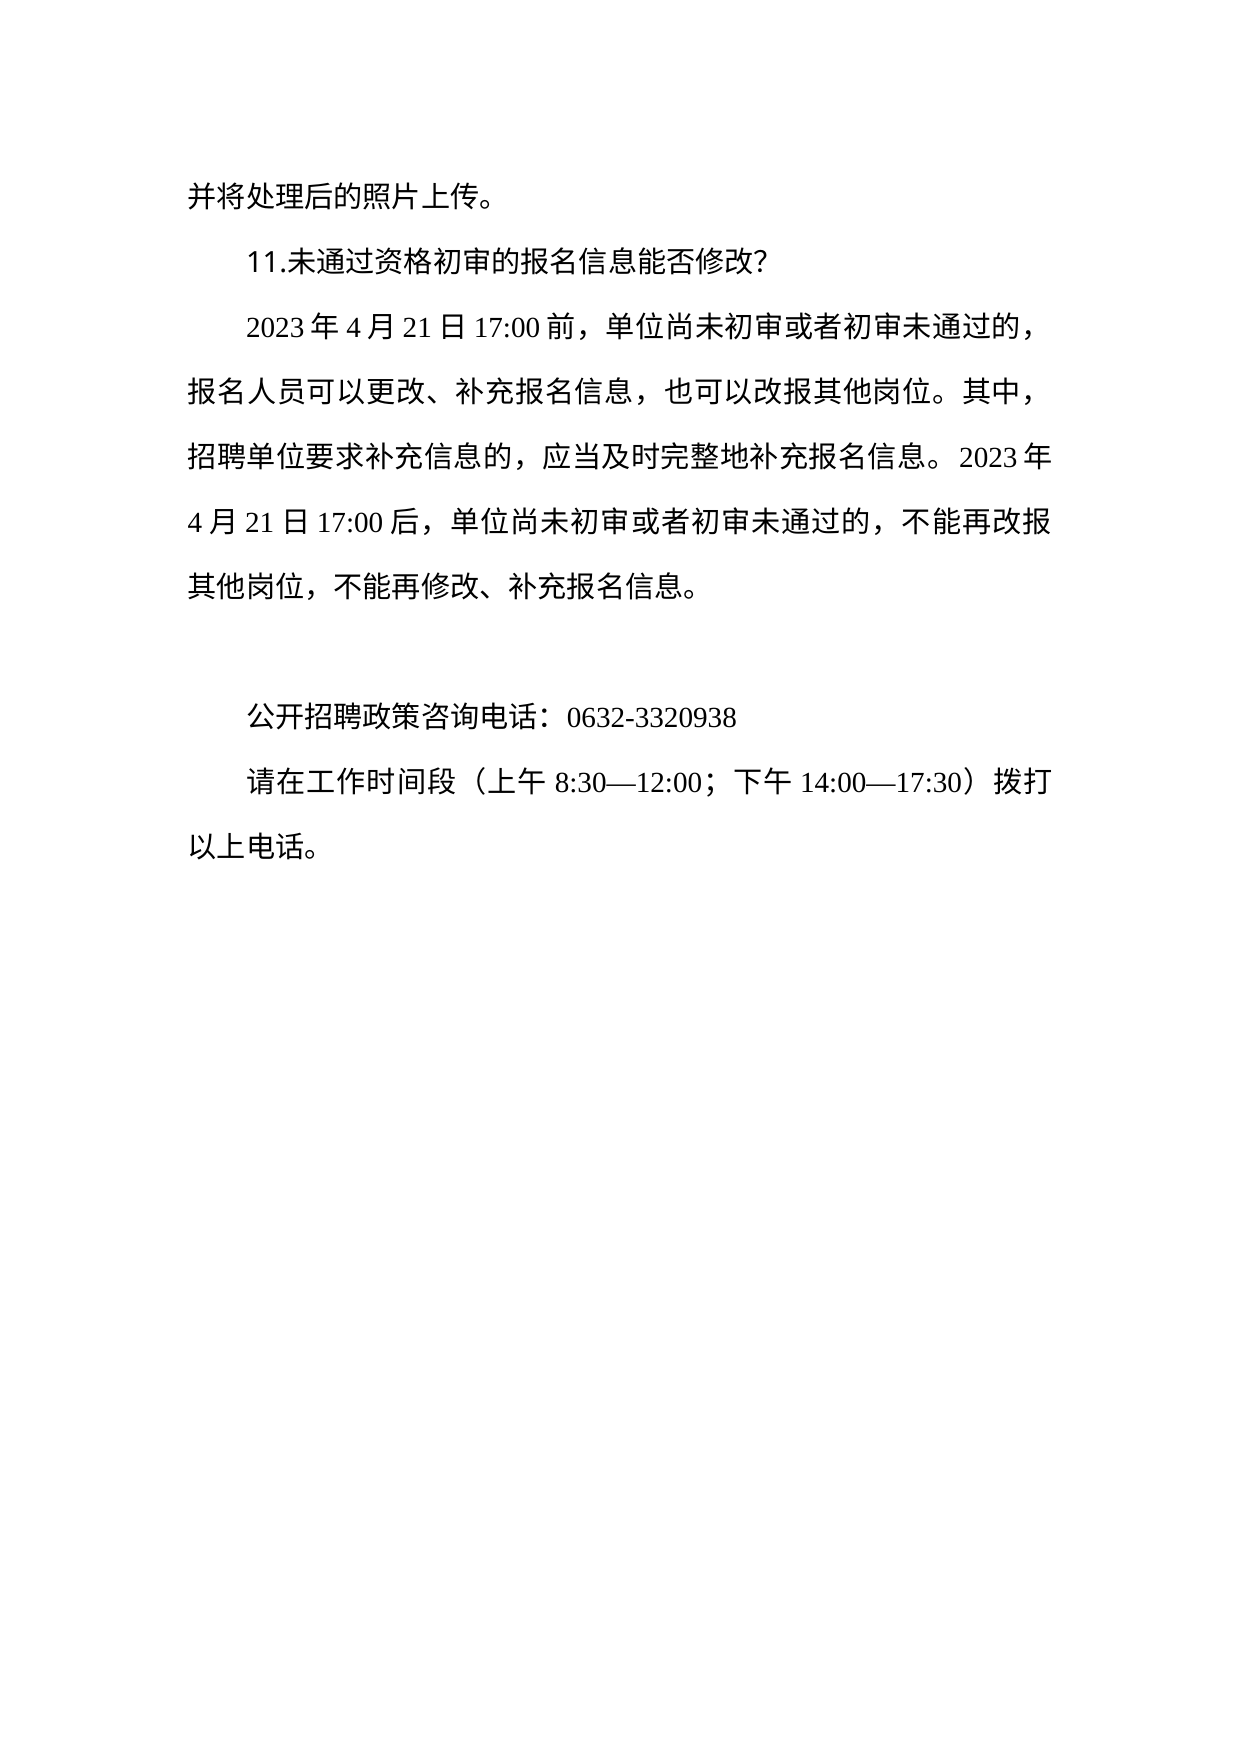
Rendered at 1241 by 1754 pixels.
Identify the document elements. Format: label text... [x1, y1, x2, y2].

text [187, 162, 1053, 227]
text 请在工作时间段（上午8:30—12:00；下午14:00—17:30）拨打以上电话。 [187, 747, 1053, 877]
text 2023年4月21日17:00前，单位尚未初审或者初审未通过的，报名人员可以更改、补充报名信息，也可以改报其他岗位。其中，招聘单位要求补充信息的，应当及时完整地补充报名信息。2023年4月21日17:00后，单位尚未初审或者初审未通过的，不能再改报其他岗位，不能再修改、补充报名信息。 [187, 292, 1053, 617]
text 公开招聘政策咨询电话：0632-3320938 [187, 682, 1053, 747]
text 11.未通过资格初审的报名信息能否修改？ [187, 227, 1053, 292]
